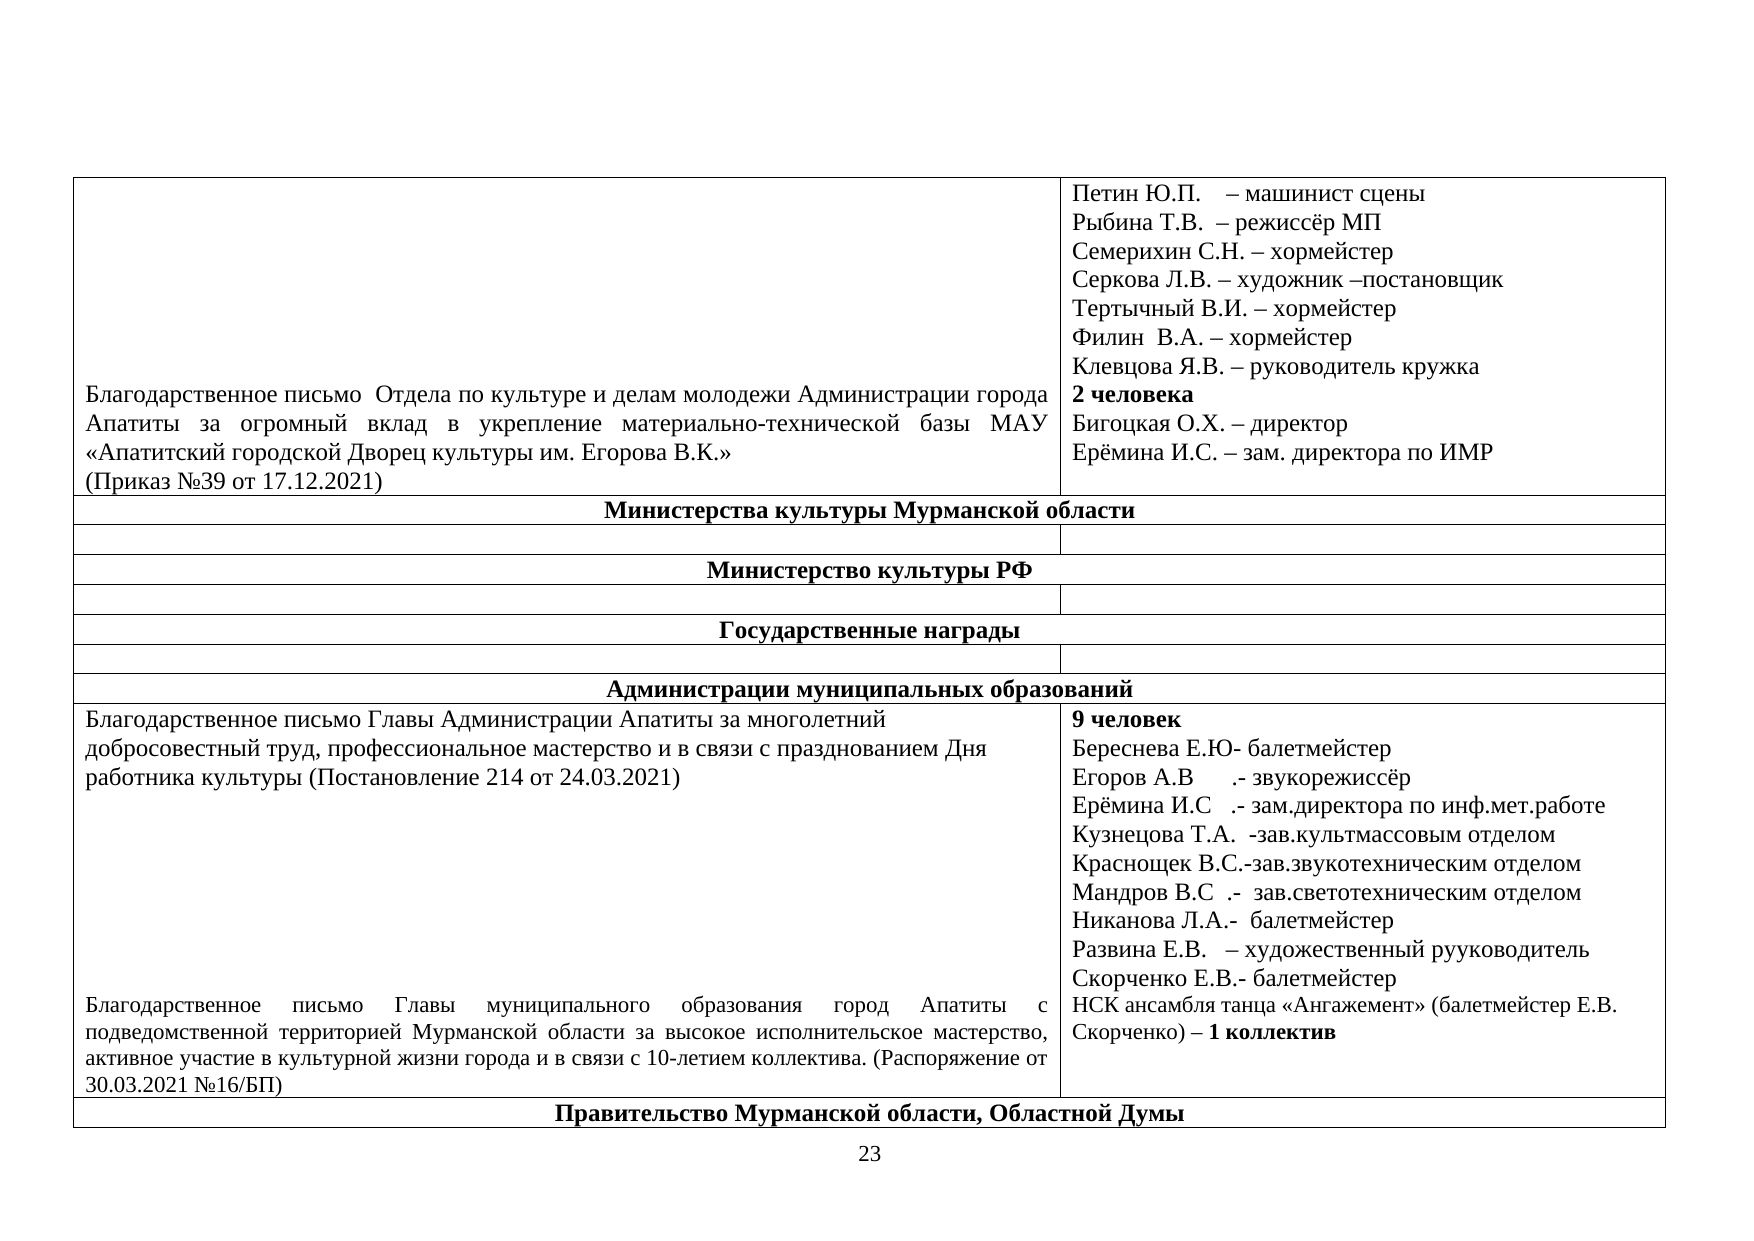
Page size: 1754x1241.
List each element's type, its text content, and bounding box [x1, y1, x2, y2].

table_cell [74, 585, 1060, 614]
table_cell Благодарственное письмо Главы Администрации Апатиты за многолетний добросовестный труд, профессиональное мастерство и в связи с празднованием Дня работника культуры (Постановление 214 от 24.03.2021) Благодарственное письмо Главы муниципального образования город Апатиты с подведомственной территорией Мурманской области за высокое исполнительское мастерство, активное участие в культурной жизни города и в связи с 10-летием коллектива. (Распоряжение от 30.03.2021 №16/БП) [74, 704, 1060, 1097]
table_cell Администрации муниципальных образований [74, 674, 1665, 703]
table_cell Министерства культуры Мурманской области [74, 496, 1665, 524]
table_cell [74, 525, 1060, 554]
table_cell 9 человек Береснева Е.Ю- балетмейстер Егоров А.В .- звукорежиссёр Ерёмина И.С .- зам.директора по инф.мет.работе Кузнецова Т.А. -зав.культмассовым отделом Краснощек В.С.-зав.звукотехническим отделом Мандров В.С .- зав.светотехническим отделом Никанова Л.А.- балетмейстер Развина Е.В. – художественный рууководитель Скорченко Е.В.- балетмейстер НСК ансамбля танца «Ангажемент» (балетмейстер Е.В. Скорченко) – 1 коллектив [1061, 704, 1665, 1097]
table_cell [1061, 645, 1665, 673]
table_cell [1061, 525, 1665, 554]
table_cell [74, 645, 1060, 673]
table_cell Министерство культуры РФ [74, 555, 1665, 584]
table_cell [1061, 178, 1665, 494]
table_cell [1061, 585, 1665, 614]
table_cell Правительство Мурманской области, Областной Думы [74, 1098, 1665, 1127]
table_cell Государственные награды [74, 615, 1665, 643]
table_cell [74, 178, 1060, 494]
